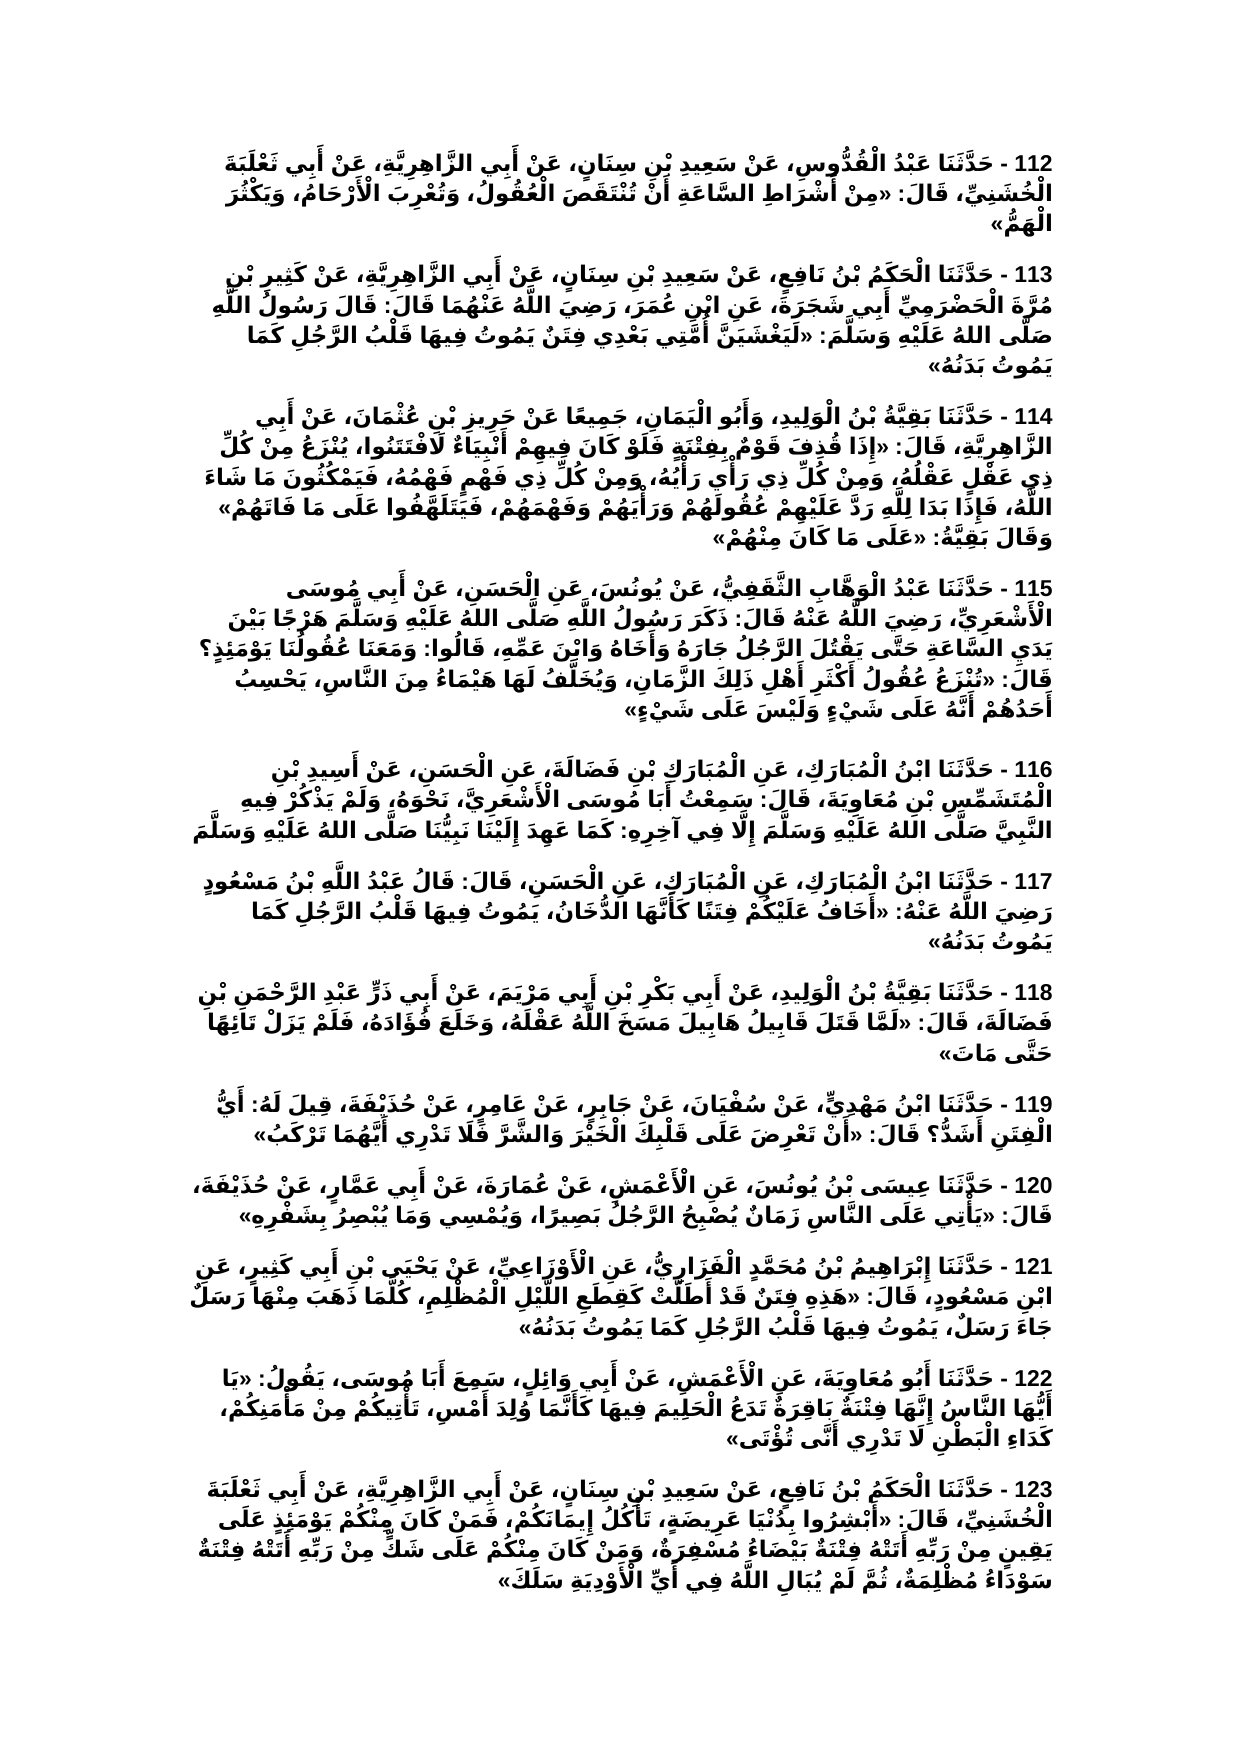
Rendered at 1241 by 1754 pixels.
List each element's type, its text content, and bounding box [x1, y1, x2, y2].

text 119 - حَدَّثَنَا ابْنُ مَهْدِيٍّ، عَنْ سُفْيَانَ، عَنْ جَابِرٍ، عَنْ عَامِرٍ، عَنْ حُذَيْفَةَ، قِيلَ لَهُ: أَيُّ الْفِتَنِ أَشَدُّ؟ قَالَ: «أَنْ تَعْرِضَ عَلَى قَلْبِكَ الْخَيْرَ وَالشَّرَّ فَلَا تَدْرِي أَيَّهُمَا تَرْكَبُ» [187, 1091, 1053, 1147]
text 115 - حَدَّثَنَا عَبْدُ الْوَهَّابِ الثَّقَفِيُّ، عَنْ يُونُسَ، عَنِ الْحَسَنِ، عَنْ أَبِي مُوسَى الْأَشْعَرِيِّ، رَضِيَ اللَّهُ عَنْهُ قَالَ: ذَكَرَ رَسُولُ اللَّهِ صَلَّى اللهُ عَلَيْهِ وَسَلَّمَ هَرْجًا بَيْنَ يَدَيِ السَّاعَةِ حَتَّى يَقْتُلَ الرَّجُلُ جَارَهُ وَأَخَاهُ وَابْنَ عَمِّهِ، قَالُوا: وَمَعَنَا عُقُولُنَا يَوْمَئِذٍ؟ قَالَ: «تُنْزَعُ عُقُولُ أَكْثَرِ أَهْلِ ذَلِكَ الزَّمَانِ، وَيُخَلَّفُ لَهَا هَيْمَاءُ مِنَ النَّاسِ، يَحْسِبُ أَحَدُهُمْ أَنَّهُ عَلَى شَيْءٍ وَلَيْسَ عَلَى شَيْءٍ» 116 - حَدَّثَنَا ابْنُ الْمُبَارَكِ، عَنِ الْمُبَارَكِ بْنِ فَضَالَةَ، عَنِ الْحَسَنِ، عَنْ أَسِيدِ بْنِ الْمُتَشَمِّسِ بْنِ مُعَاوِيَةَ، قَالَ: سَمِعْتُ أَبَا مُوسَى الْأَشْعَرِيَّ، نَحْوَهُ، وَلَمْ يَذْكُرْ فِيهِ النَّبِيَّ صَلَّى اللهُ عَلَيْهِ وَسَلَّمَ إِلَّا فِي آخِرِهِ: كَمَا عَهِدَ إِلَيْنَا نَبِيُّنَا صَلَّى اللهُ عَلَيْهِ وَسَلَّمَ [187, 575, 1053, 843]
text 113 - حَدَّثَنَا الْحَكَمُ بْنُ نَافِعٍ، عَنْ سَعِيدِ بْنِ سِنَانٍ، عَنْ أَبِي الزَّاهِرِيَّةِ، عَنْ كَثِيرِ بْنِ مُرَّةَ الْحَضْرَمِيِّ أَبِي شَجَرَةَ، عَنِ ابْنِ عُمَرَ، رَضِيَ اللَّهُ عَنْهُمَا قَالَ: قَالَ رَسُولُ اللَّهِ صَلَّى اللهُ عَلَيْهِ وَسَلَّمَ: «لَيَغْشَيَنَّ أُمَّتِي بَعْدِي فِتَنٌ يَمُوتُ فِيهَا قَلْبُ الرَّجُلِ كَمَا يَمُوتُ بَدَنُهُ» [187, 261, 1053, 378]
text 122 - حَدَّثَنَا أَبُو مُعَاوِيَةَ، عَنِ الْأَعْمَشِ، عَنْ أَبِي وَائِلٍ، سَمِعَ أَبَا مُوسَى، يَقُولُ: «يَا أَيُّهَا النَّاسُ إِنَّهَا فِتْنَةٌ بَاقِرَةٌ تَدَعُ الْحَلِيمَ فِيهَا كَأَنَّمَا وُلِدَ أَمْسِ، تَأْتِيكُمْ مِنْ مَأْمَنِكُمْ، كَدَاءِ الْبَطْنِ لَا تَدْرِي أَنَّى تُؤْتَى» [187, 1364, 1053, 1451]
text 112 - حَدَّثَنَا عَبْدُ الْقُدُّوسِ، عَنْ سَعِيدِ بْنِ سِنَانٍ، عَنْ أَبِي الزَّاهِرِيَّةِ، عَنْ أَبِي ثَعْلَبَةَ الْخُشَنِيِّ، قَالَ: «مِنْ أَشْرَاطِ السَّاعَةِ أَنْ تُنْتَقَصَ الْعُقُولُ، وَتُعْرِبَ الْأَرْحَامُ، وَيَكْثُرَ الْهَمُّ» [187, 150, 1053, 237]
text 120 - حَدَّثَنَا عِيسَى بْنُ يُونُسَ، عَنِ الْأَعْمَشِ، عَنْ عُمَارَةَ، عَنْ أَبِي عَمَّارٍ، عَنْ حُذَيْفَةَ، قَالَ: «يَأْتِي عَلَى النَّاسِ زَمَانٌ يُصْبِحُ الرَّجُلُ بَصِيرًا، وَيُمْسِي وَمَا يُبْصِرُ بِشَفْرِهِ» [187, 1172, 1053, 1228]
text 123 - حَدَّثَنَا الْحَكَمُ بْنُ نَافِعٍ، عَنْ سَعِيدِ بْنِ سِنَانٍ، عَنْ أَبِي الزَّاهِرِيَّةِ، عَنْ أَبِي ثَعْلَبَةَ الْخُشَنِيِّ، قَالَ: «أَبْشِرُوا بِدُنْيَا عَرِيضَةٍ، تَأْكُلُ إِيمَانَكُمْ، فَمَنْ كَانَ مِنْكُمْ يَوْمَئِذٍ عَلَى يَقِينٍ مِنْ رَبِّهِ أَتَتْهُ فِتْنَةٌ بَيْضَاءُ مُسْفِرَةٌ، وَمَنْ كَانَ مِنْكُمْ عَلَى شَكٍّ مِنْ رَبِّهِ أَتَتْهُ فِتْنَةٌ سَوْدَاءُ مُظْلِمَةٌ، ثُمَّ لَمْ يُبَالِ اللَّهُ فِي أَيِّ الْأَوْدِيَةِ سَلَكَ» [187, 1476, 1053, 1593]
text 121 - حَدَّثَنَا إِبْرَاهِيمُ بْنُ مُحَمَّدٍ الْفَزَارِيُّ، عَنِ الْأَوْزَاعِيِّ، عَنْ يَحْيَى بْنِ أَبِي كَثِيرٍ، عَنِ ابْنِ مَسْعُودٍ، قَالَ: «هَذِهِ فِتَنٌ قَدْ أَطَلَّتْ كَقِطَعِ اللَّيْلِ الْمُظْلِمِ، كُلَّمَا ذَهَبَ مِنْهَا رَسَلٌ جَاءَ رَسَلٌ، يَمُوتُ فِيهَا قَلْبُ الرَّجُلِ كَمَا يَمُوتُ بَدَنُهُ» [187, 1253, 1053, 1340]
text 114 - حَدَّثَنَا بَقِيَّةُ بْنُ الْوَلِيدِ، وَأَبُو الْيَمَانِ، جَمِيعًا عَنْ حَرِيزِ بْنِ عُثْمَانَ، عَنْ أَبِي الزَّاهِرِيَّةِ، قَالَ: «إِذَا قُذِفَ قَوْمٌ بِفِتْنَةٍ فَلَوْ كَانَ فِيهِمْ أَنْبِيَاءٌ لَافْتَتَنُوا، يُنْزَعُ مِنْ كُلِّ ذِي عَقْلٍ عَقْلُهُ، وَمِنْ كُلِّ ذِي رَأْي رَأْيُهُ، وَمِنْ كُلِّ ذِي فَهْمٍ فَهْمُهُ، فَيَمْكُثُونَ مَا شَاءَ اللَّهُ، فَإِذَا بَدَا لِلَّهِ رَدَّ عَلَيْهِمْ عُقُولَهُمْ وَرَأْيَهُمْ وَفَهْمَهُمْ، فَيَتَلَهَّفُوا عَلَى مَا فَاتَهُمْ» وَقَالَ بَقِيَّةُ: «عَلَى مَا كَانَ مِنْهُمْ» [187, 403, 1053, 550]
text 117 - حَدَّثَنَا ابْنُ الْمُبَارَكِ، عَنِ الْمُبَارَكِ، عَنِ الْحَسَنِ، قَالَ: قَالُ عَبْدُ اللَّهِ بْنُ مَسْعُودٍ رَضِيَ اللَّهُ عَنْهُ: «أَخَافُ عَلَيْكُمْ فِتَنًا كَأَنَّهَا الدُّخَانُ، يَمُوتُ فِيهَا قَلْبُ الرَّجُلِ كَمَا يَمُوتُ بَدَنُهُ» [187, 868, 1053, 954]
text 118 - حَدَّثَنَا بَقِيَّةُ بْنُ الْوَلِيدِ، عَنْ أَبِي بَكْرِ بْنِ أَبِي مَرْيَمَ، عَنْ أَبِي ذَرٍّ عَبْدِ الرَّحْمَنِ بْنِ فَضَالَةَ، قَالَ: «لَمَّا قَتَلَ قَابِيلُ هَابِيلَ مَسَخَ اللَّهُ عَقْلَهُ، وَخَلَعَ فُؤَادَهُ، فَلَمْ يَزَلْ تَائِهًا حَتَّى مَاتَ» [187, 979, 1053, 1066]
